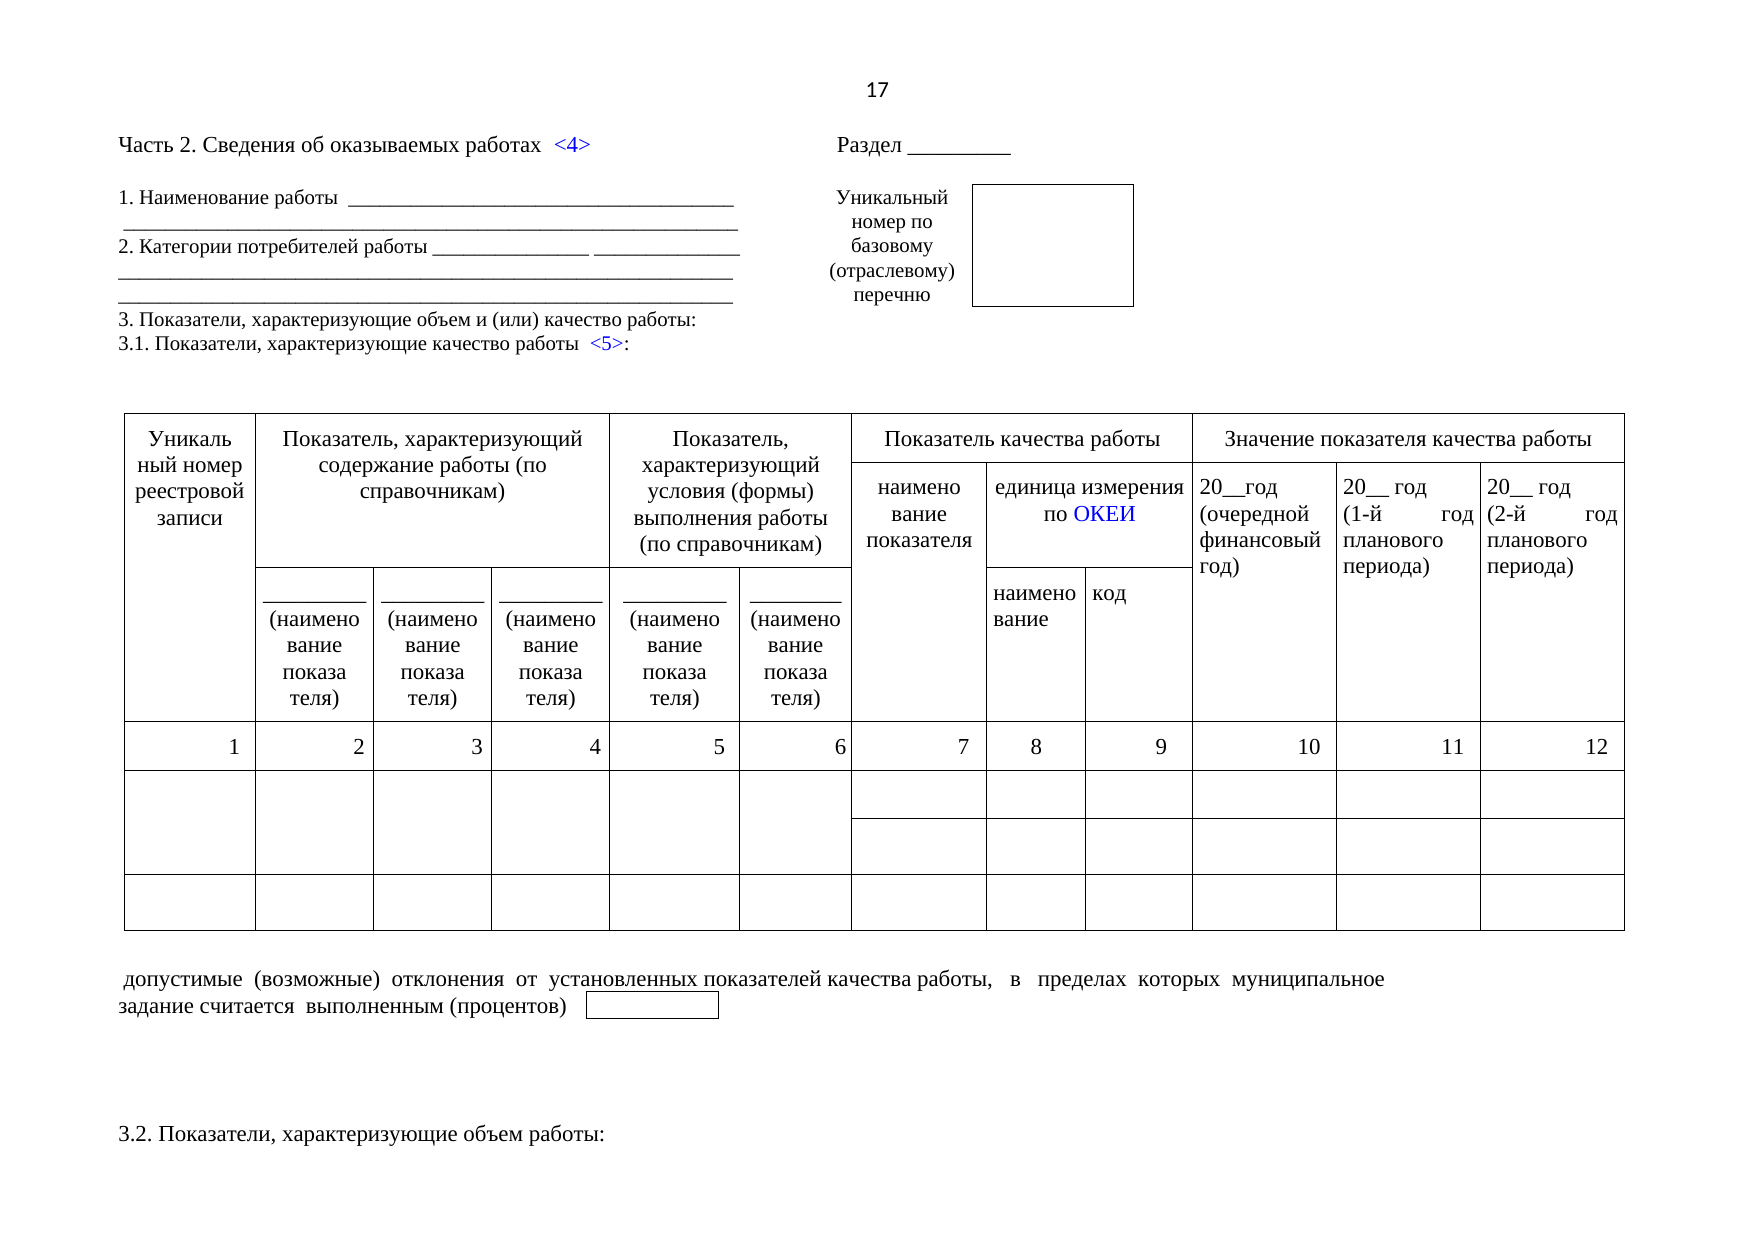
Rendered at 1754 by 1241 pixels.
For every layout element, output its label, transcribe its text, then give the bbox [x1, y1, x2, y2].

table_cell 10 [1193, 722, 1336, 770]
table_cell 3 [374, 722, 491, 770]
table_cell единица измерения по ОКЕИ [987, 463, 1192, 567]
table_cell 4 [492, 722, 609, 770]
table_cell наименование [987, 568, 1085, 721]
table_cell [374, 875, 491, 930]
table_header Уникаль ный номер реестровой записи [125, 414, 255, 721]
table_cell [1481, 875, 1624, 930]
table_cell [852, 819, 986, 874]
table_cell [987, 819, 1085, 874]
table_cell 2. Категории потребителей работы _______________ ______________ ___________________________________________________________ ___________________________________________________________ [107, 233, 811, 306]
table_cell [987, 875, 1085, 930]
table_header Значение показателя качества работы [1193, 414, 1624, 462]
table_cell _________ (наимено вание показа теля) [610, 568, 739, 721]
table_cell _________ (наимено вание показа теля) [256, 568, 373, 721]
table_cell 7 [852, 722, 986, 770]
table_cell [492, 875, 609, 930]
table_cell 20__год (очередной финансовый год) [1193, 463, 1336, 721]
table_cell ________ (наимено вание показа теля) [740, 568, 851, 721]
table_cell 11 [1337, 722, 1480, 770]
table_cell [1086, 771, 1192, 818]
table_header [973, 185, 1133, 306]
text 3.2. Показатели, характеризующие объем работы: [118, 1120, 1636, 1147]
table_cell [256, 875, 373, 930]
text допустимые (возможные) отклонения от установленных показателей качества работы, в пределах которых муниципальное [118, 964, 1636, 991]
table_cell _________ (наимено вание показа теля) [374, 568, 491, 721]
table_cell наимено вание показателя [852, 463, 986, 721]
table_cell 20__ год (1-й год планового периода) [1337, 463, 1480, 721]
table_cell _________ (наимено вание показа теля) [492, 568, 609, 721]
table_cell 1 [125, 722, 255, 770]
table_cell [740, 875, 851, 930]
table_cell 6 [740, 722, 851, 770]
table_header задание считается выполненным (процентов) [107, 991, 586, 1018]
table_cell [374, 771, 491, 874]
table_cell [610, 771, 739, 874]
table_cell [1086, 875, 1192, 930]
table_header Показатель, характеризующий содержание работы (по справочникам) [256, 414, 609, 567]
table_cell [1481, 819, 1624, 874]
table_cell [1481, 771, 1624, 818]
table_cell [1337, 771, 1480, 818]
table_header Уникальный номер по базовому (отраслевому) перечню [811, 184, 972, 306]
table_cell [1086, 819, 1192, 874]
table_cell 9 [1086, 722, 1192, 770]
table_cell [852, 875, 986, 930]
table_cell 2 [256, 722, 373, 770]
table_cell [256, 771, 373, 874]
table_cell [740, 771, 851, 874]
text Часть 2. Сведения об оказываемых работах <4> Раздел _________ [118, 131, 1636, 157]
table_header Показатель качества работы [852, 414, 1192, 462]
table_cell [852, 771, 986, 818]
table_cell [987, 771, 1085, 818]
table_cell 3. Показатели, характеризующие объем и (или) качество работы: [107, 306, 1133, 331]
table_header [587, 992, 718, 1018]
table_header Показатель, характеризующий условия (формы) выполнения работы (по справочникам) [610, 414, 851, 567]
table_cell 12 [1481, 722, 1624, 770]
table_cell [1193, 819, 1336, 874]
table_cell 8 [987, 722, 1085, 770]
table_cell [1193, 771, 1336, 818]
table_cell [1337, 875, 1480, 930]
table_cell [1193, 875, 1336, 930]
table_cell [125, 875, 255, 930]
table_cell код [1086, 568, 1192, 721]
table_cell 20__ год (2-й год планового периода) [1481, 463, 1624, 721]
table_cell 3.1. Показатели, характеризующие качество работы <5>: [107, 331, 1133, 355]
table_cell [1337, 819, 1480, 874]
table_cell [610, 875, 739, 930]
table_cell 5 [610, 722, 739, 770]
table_cell [492, 771, 609, 874]
table_header 1. Наименование работы _____________________________________ ___________________________________________________________ [107, 184, 811, 233]
table_cell [125, 771, 255, 874]
